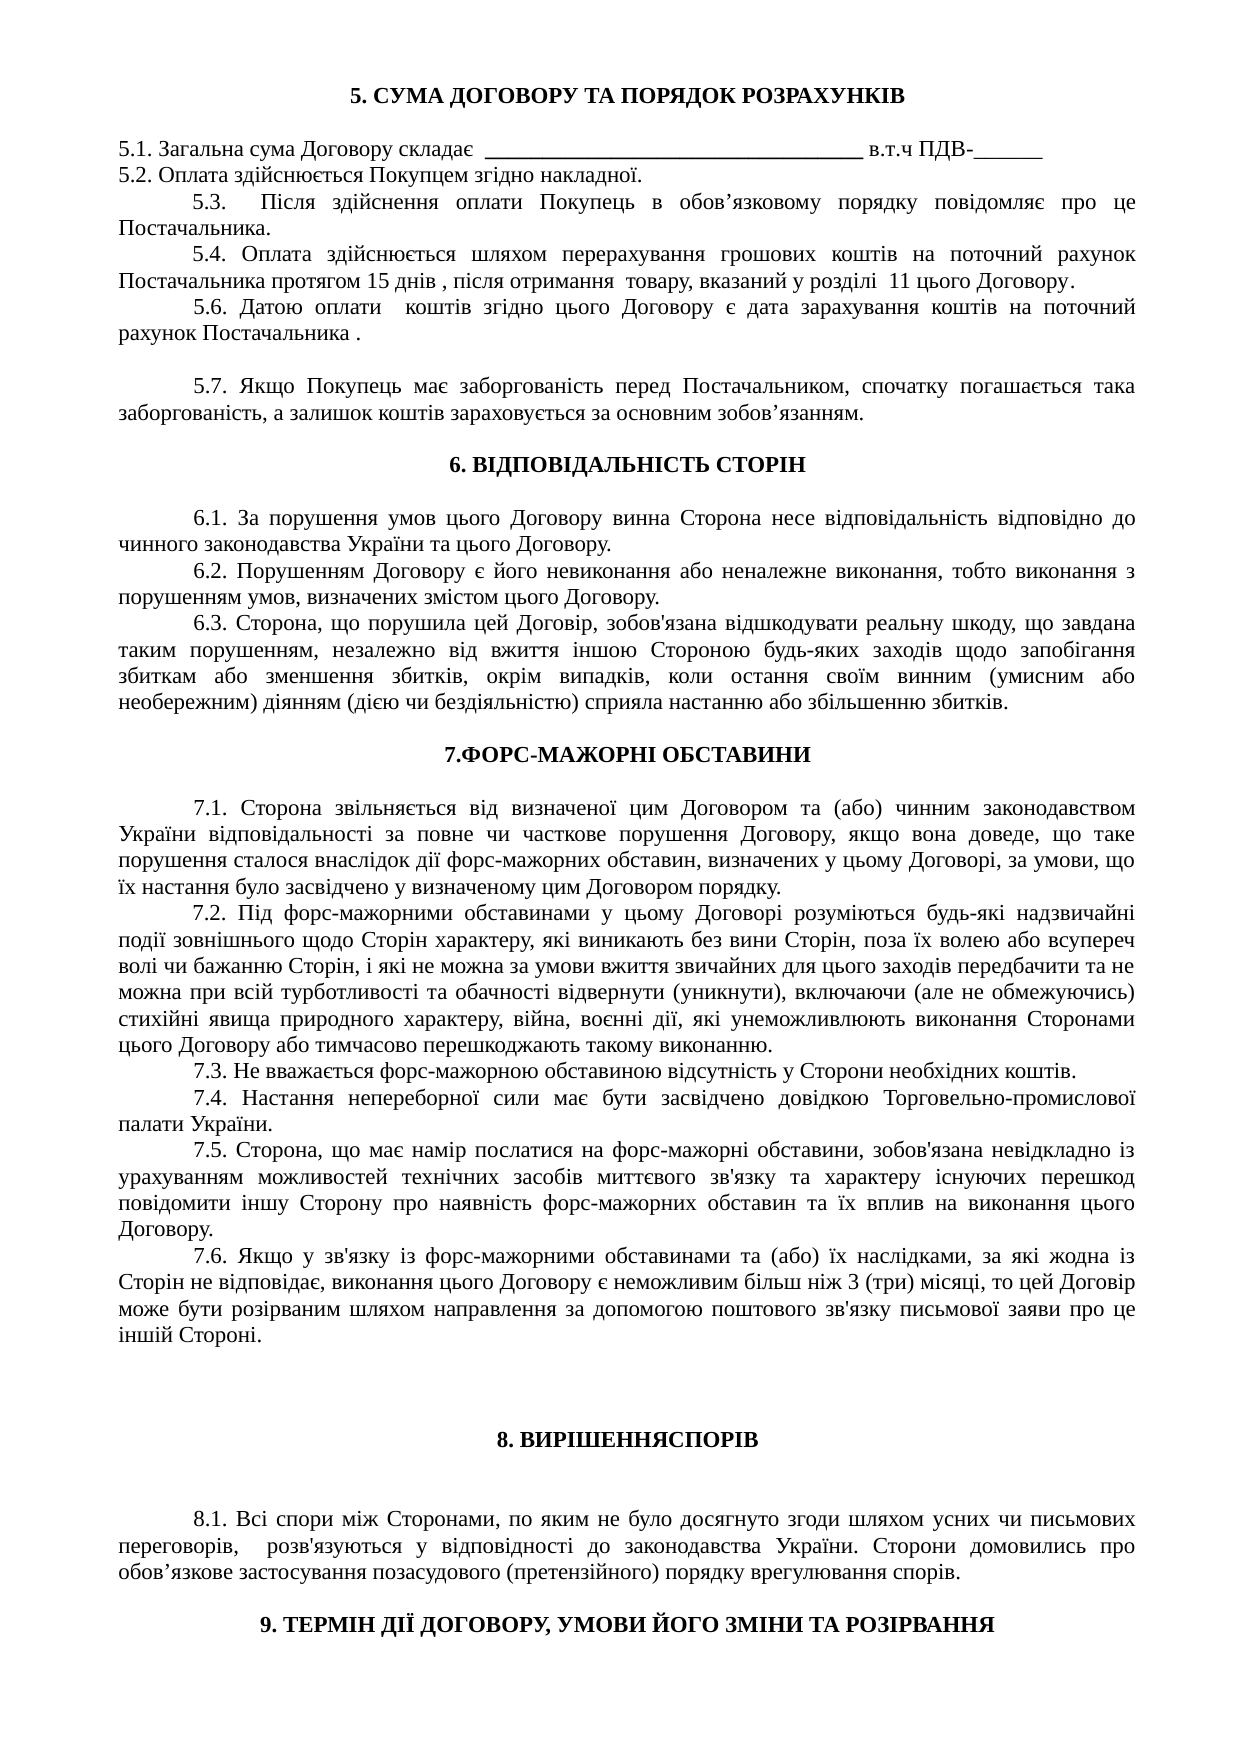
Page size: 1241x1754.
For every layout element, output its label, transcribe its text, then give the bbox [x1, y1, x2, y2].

text 5.3. Після здійснення оплати Покупець в обов’язковому порядку повідомляє про це Постачальника. [118, 188, 1137, 240]
text 8. ВИРІШЕННЯСПОРІВ [118, 1426, 1137, 1453]
text 5.7. Якщо Покупець має заборгованість перед Постачальником, спочатку погашається така заборгованість, а залишок коштів зараховується за основним зобов’язанням. [118, 372, 1137, 425]
text 7.5. Сторона, що має намір послатися на форс-мажорні обставини, зобов'язана невідкладно із урахуванням можливостей технічних засобів миттєвого зв'язку та характеру існуючих перешкод повідомити іншу Сторону про наявність форс-мажорних обставин та їх вплив на виконання цього Договору. [118, 1136, 1137, 1242]
text 8.1. Всі спори між Сторонами, по яким не було досягнуто згоди шляхом усних чи письмових переговорів, розв'язуються у відповідності до законодавства України. Сторони домовились про обов’язкове застосування позасудового (претензійного) порядку врегулювання спорів. [118, 1505, 1137, 1584]
text 5.2. Оплата здійснюється Покупцем згідно накладної. [118, 161, 1137, 188]
text 5. СУМА ДОГОВОРУ ТА ПОРЯДОК РОЗРАХУНКІВ [118, 82, 1137, 109]
text 5.6. Датою оплати коштів згідно цього Договору є дата зарахування коштів на поточний рахунок Постачальника . [118, 293, 1137, 346]
text 7.ФОРС-МАЖОРНІ ОБСТАВИНИ [118, 741, 1137, 767]
text 6.3. Сторона, що порушила цей Договір, зобов'язана відшкодувати реальну шкоду, що завдана таким порушенням, незалежно від вжиття іншою Стороною будь-яких заходів щодо запобігання збиткам або зменшення збитків, окрім випадків, коли остання своїм винним (умисним або необережним) діянням (дією чи бездіяльністю) сприяла настанню або збільшенню збитків. [118, 609, 1137, 715]
text 7.3. Не вважається форс-мажорною обставиною відсутність у Сторони необхідних коштів. [118, 1057, 1137, 1084]
text 5.1. Загальна сума Договору складає _________________________________ в.т.ч ПДВ-______ [118, 135, 1137, 161]
text 7.6. Якщо у зв'язку із форс-мажорними обставинами та (або) їх наслідками, за які жодна із Сторін не відповідає, виконання цього Договору є неможливим більш ніж 3 (три) місяці, то цей Договір може бути розірваним шляхом направлення за допомогою поштового зв'язку письмової заяви про це іншій Стороні. [118, 1242, 1137, 1347]
text 9. ТЕРМІН ДІЇ ДОГОВОРУ, УМОВИ ЙОГО ЗМІНИ ТА РОЗІРВАННЯ [118, 1611, 1137, 1637]
text 7.2. Під форс-мажорними обставинами у цьому Договорі розуміються будь-які надзвичайні події зовнішнього щодо Сторін характеру, які виникають без вини Сторін, поза їх волею або всупереч волі чи бажанню Сторін, і які не можна за умови вжиття звичайних для цього заходів передбачити та не можна при всій турботливості та обачності відвернути (уникнути), включаючи (але не обмежуючись) стихійні явища природного характеру, війна, воєнні дії, які унеможливлюють виконання Сторонами цього Договору або тимчасово перешкоджають такому виконанню. [118, 899, 1137, 1057]
text 6. ВІДПОВІДАЛЬНІСТЬ СТОРІН [118, 451, 1137, 478]
text 7.4. Настання непереборної сили має бути засвідчено довідкою Торговельно-промислової палати України. [118, 1084, 1137, 1136]
text 6.2. Порушенням Договору є його невиконання або неналежне виконання, тобто виконання з порушенням умов, визначених змістом цього Договору. [118, 557, 1137, 609]
text 7.1. Сторона звільняється від визначеної цим Договором та (або) чинним законодавством України відповідальності за повне чи часткове порушення Договору, якщо вона доведе, що таке порушення сталося внаслідок дії форс-мажорних обставин, визначених у цьому Договорі, за умови, що їх настання було засвідчено у визначеному цим Договором порядку. [118, 794, 1137, 899]
text 5.4. Оплата здійснюється шляхом перерахування грошових коштів на поточний рахунок Постачальника протягом 15 днів , після отримання товару, вказаний у розділі 11 цього Договору. [118, 240, 1137, 293]
text 6.1. За порушення умов цього Договору винна Сторона несе відповідальність відповідно до чинного законодавства України та цього Договору. [118, 504, 1137, 557]
